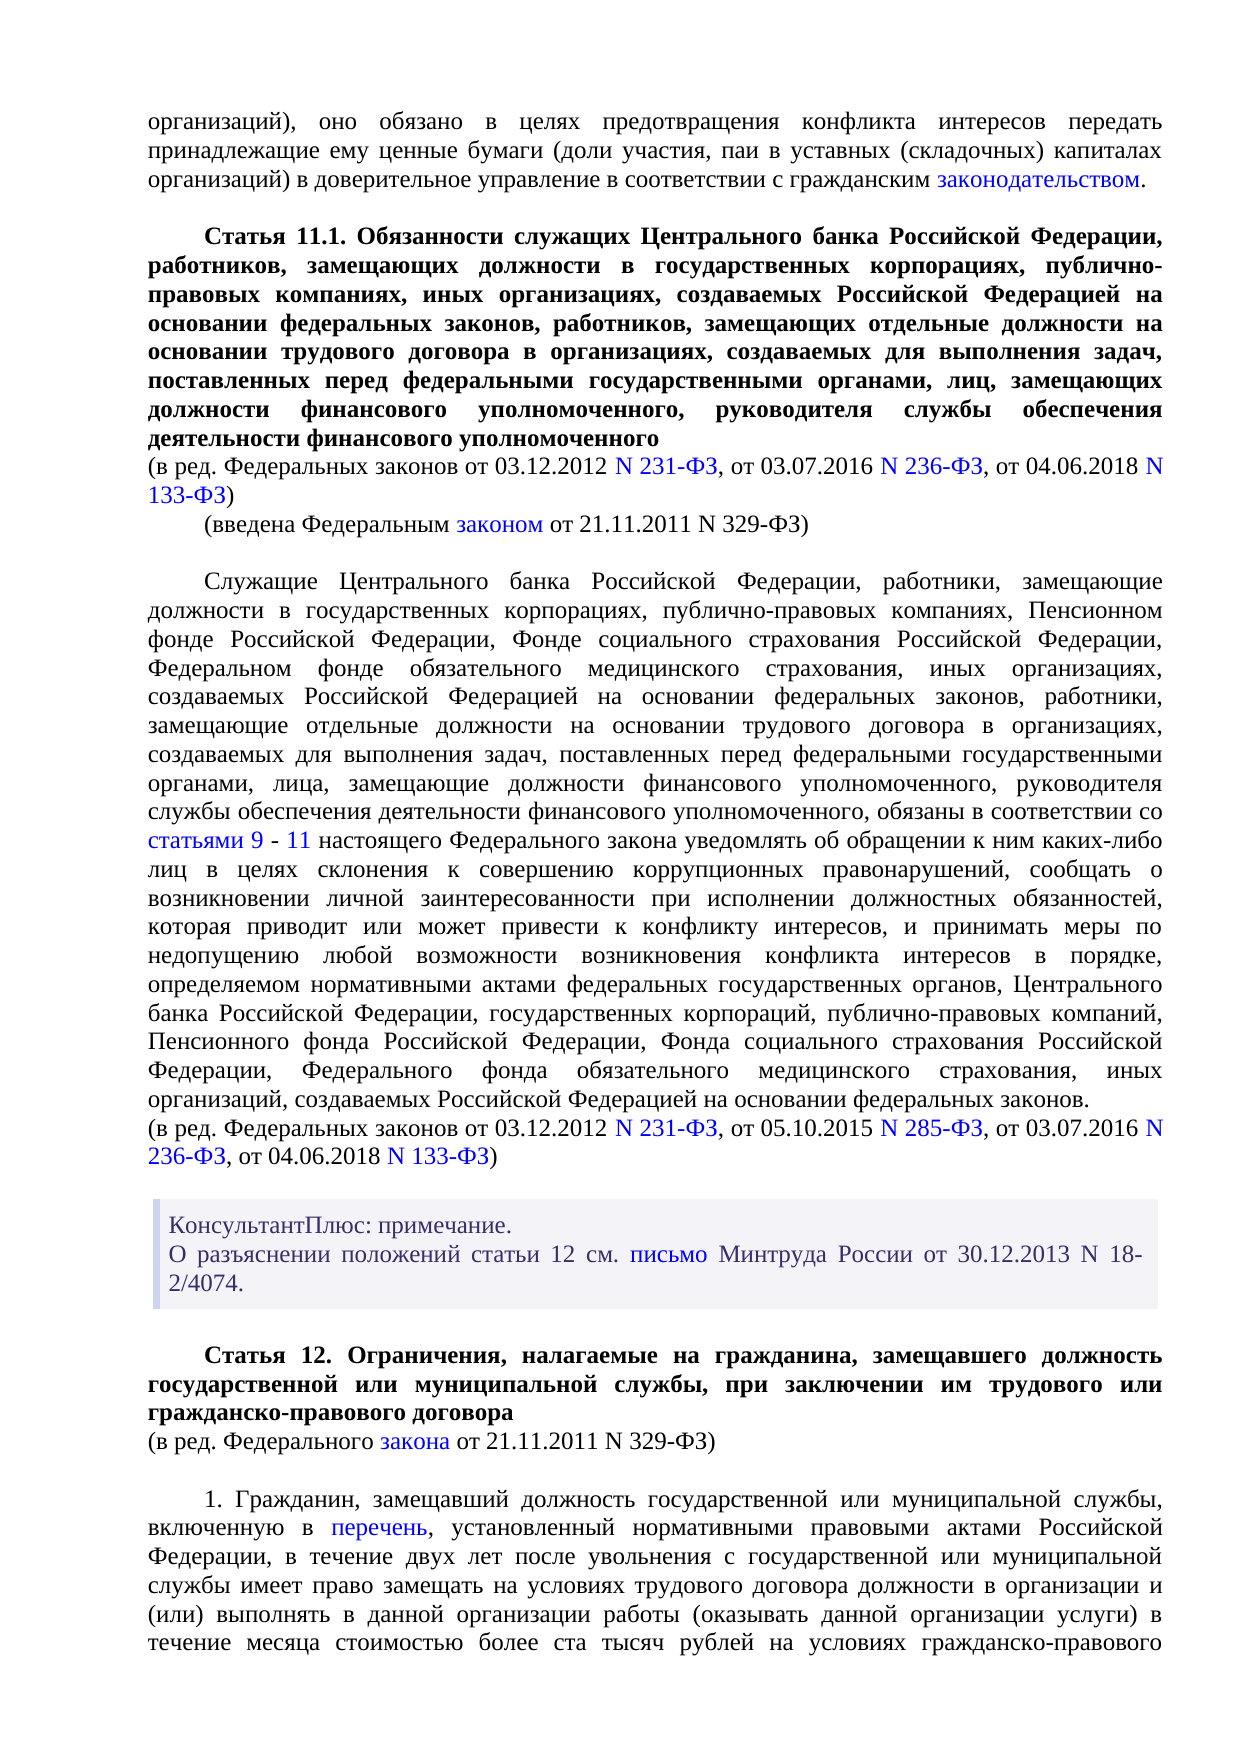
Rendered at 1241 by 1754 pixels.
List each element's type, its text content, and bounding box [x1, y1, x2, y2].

text (введена Федеральным законом от 21.11.2011 N 329-ФЗ) [148, 509, 1163, 538]
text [148, 1484, 1163, 1656]
text (в ред. Федерального закона от 21.11.2011 N 329-ФЗ) [148, 1426, 1163, 1455]
title Статья 11.1. Обязанности служащих Центрального банка Российской Федерации, работников, замещающих должности в государственных корпорациях, публично-правовых компаниях, иных организациях, создаваемых Российской Федерацией на основании федеральных законов, работников, замещающих отдельные должности на основании трудового договора в организациях, создаваемых для выполнения задач, поставленных перед федеральными государственными органами, лиц, замещающих должности финансового уполномоченного, руководителя службы обеспечения деятельности финансового уполномоченного [148, 221, 1163, 451]
text (в ред. Федеральных законов от 03.12.2012 N 231-ФЗ, от 05.10.2015 N 285-ФЗ, от 03.07.2016 N 236-ФЗ, от 04.06.2018 N 133-ФЗ) [148, 1113, 1163, 1170]
title Статья 12. Ограничения, налагаемые на гражданина, замещавшего должность государственной или муниципальной службы, при заключении им трудового или гражданско-правового договора [148, 1340, 1163, 1426]
table_header КонсультантПлюс: примечание. О разъяснении положений статьи 12 см. письмо Минтруда России от 30.12.2013 N 18-2/4074. [160, 1199, 1152, 1309]
text Служащие Центрального банка Российской Федерации, работники, замещающие должности в государственных корпорациях, публично-правовых компаниях, Пенсионном фонде Российской Федерации, Фонде социального страхования Российской Федерации, Федеральном фонде обязательного медицинского страхования, иных организациях, создаваемых Российской Федерацией на основании федеральных законов, работники, замещающие отдельные должности на основании трудового договора в организациях, создаваемых для выполнения задач, поставленных перед федеральными государственными органами, лица, замещающие должности финансового уполномоченного, руководителя службы обеспечения деятельности финансового уполномоченного, обязаны в соответствии со статьями 9 - 11 настоящего Федерального закона уведомлять об обращении к ним каких-либо лиц в целях склонения к совершению коррупционных правонарушений, сообщать о возникновении личной заинтересованности при исполнении должностных обязанностей, которая приводит или может привести к конфликту интересов, и принимать меры по недопущению любой возможности возникновения конфликта интересов в порядке, определяемом нормативными актами федеральных государственных органов, Центрального банка Российской Федерации, государственных корпораций, публично-правовых компаний, Пенсионного фонда Российской Федерации, Фонда социального страхования Российской Федерации, Федерального фонда обязательного медицинского страхования, иных организаций, создаваемых Российской Федерацией на основании федеральных законов. [148, 566, 1163, 1113]
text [148, 106, 1163, 193]
text (в ред. Федеральных законов от 03.12.2012 N 231-ФЗ, от 03.07.2016 N 236-ФЗ, от 04.06.2018 N 133-ФЗ) [148, 451, 1163, 509]
